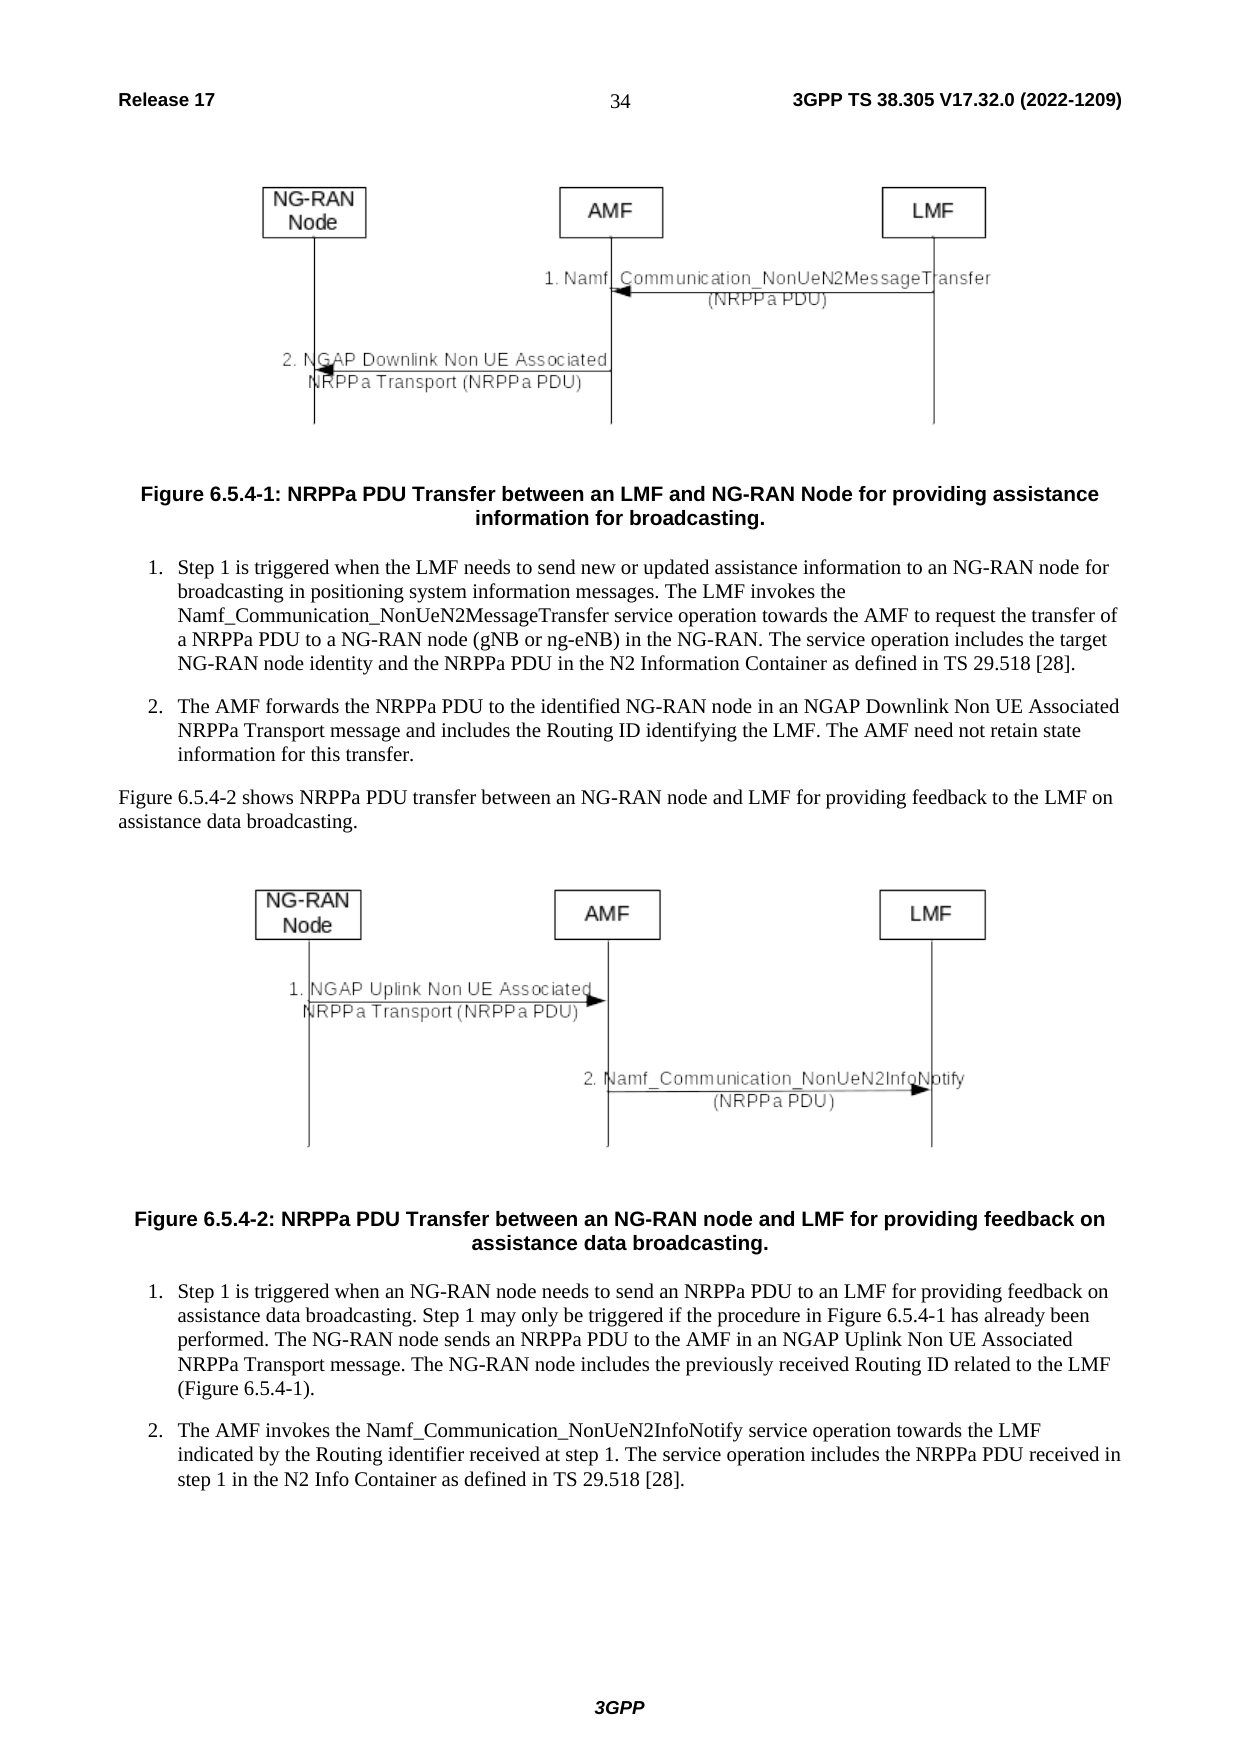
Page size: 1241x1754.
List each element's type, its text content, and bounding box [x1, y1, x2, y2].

text 2. The AMF forwards the NRPPa PDU to the identified NG-RAN node in an NGAP Downlink Non UE Associated NRPPa Transport message and includes the Routing ID identifying the LMF. The AMF need not retain state information for this transfer. [148, 694, 1122, 766]
text Figure 6.5.4-1: NRPPa PDU Transfer between an LMF and NG-RAN Node for providing assistance information for broadcasting. [118, 482, 1122, 530]
text 1. Step 1 is triggered when an NG-RAN node needs to send an NRPPa PDU to an LMF for providing feedback on assistance data broadcasting. Step 1 may only be triggered if the procedure in Figure 6.5.4-1 has already been performed. The NG-RAN node sends an NRPPa PDU to the AMF in an NGAP Uplink Non UE Associated NRPPa Transport message. The NG-RAN node includes the previously received Routing ID related to the LMF (Figure 6.5.4-1). [148, 1279, 1122, 1399]
text 2. The AMF invokes the Namf_Communication_NonUeN2InfoNotify service operation towards the LMF indicated by the Routing identifier received at step 1. The service operation includes the NRPPa PDU received in step 1 in the N2 Info Container as defined in TS 29.518 [28]. [148, 1418, 1122, 1491]
text Figure 6.5.4-2: NRPPa PDU Transfer between an NG-RAN node and LMF for providing feedback on assistance data broadcasting. [118, 1206, 1122, 1254]
text Figure 6.5.4-2 shows NRPPa PDU transfer between an NG-RAN node and LMF for providing feedback to the LMF on assistance data broadcasting. [118, 785, 1122, 833]
text 1. Step 1 is triggered when the LMF needs to send new or updated assistance information to an NG-RAN node for broadcasting in positioning system information messages. The LMF invokes the Namf_Communication_NonUeN2MessageTransfer service operation towards the AMF to request the transfer of a NRPPa PDU to a NG-RAN node (gNB or ng-eNB) in the NG-RAN. The service operation includes the target NG-RAN node identity and the NRPPa PDU in the N2 Information Container as defined in TS 29.518 [28]. [148, 555, 1122, 675]
